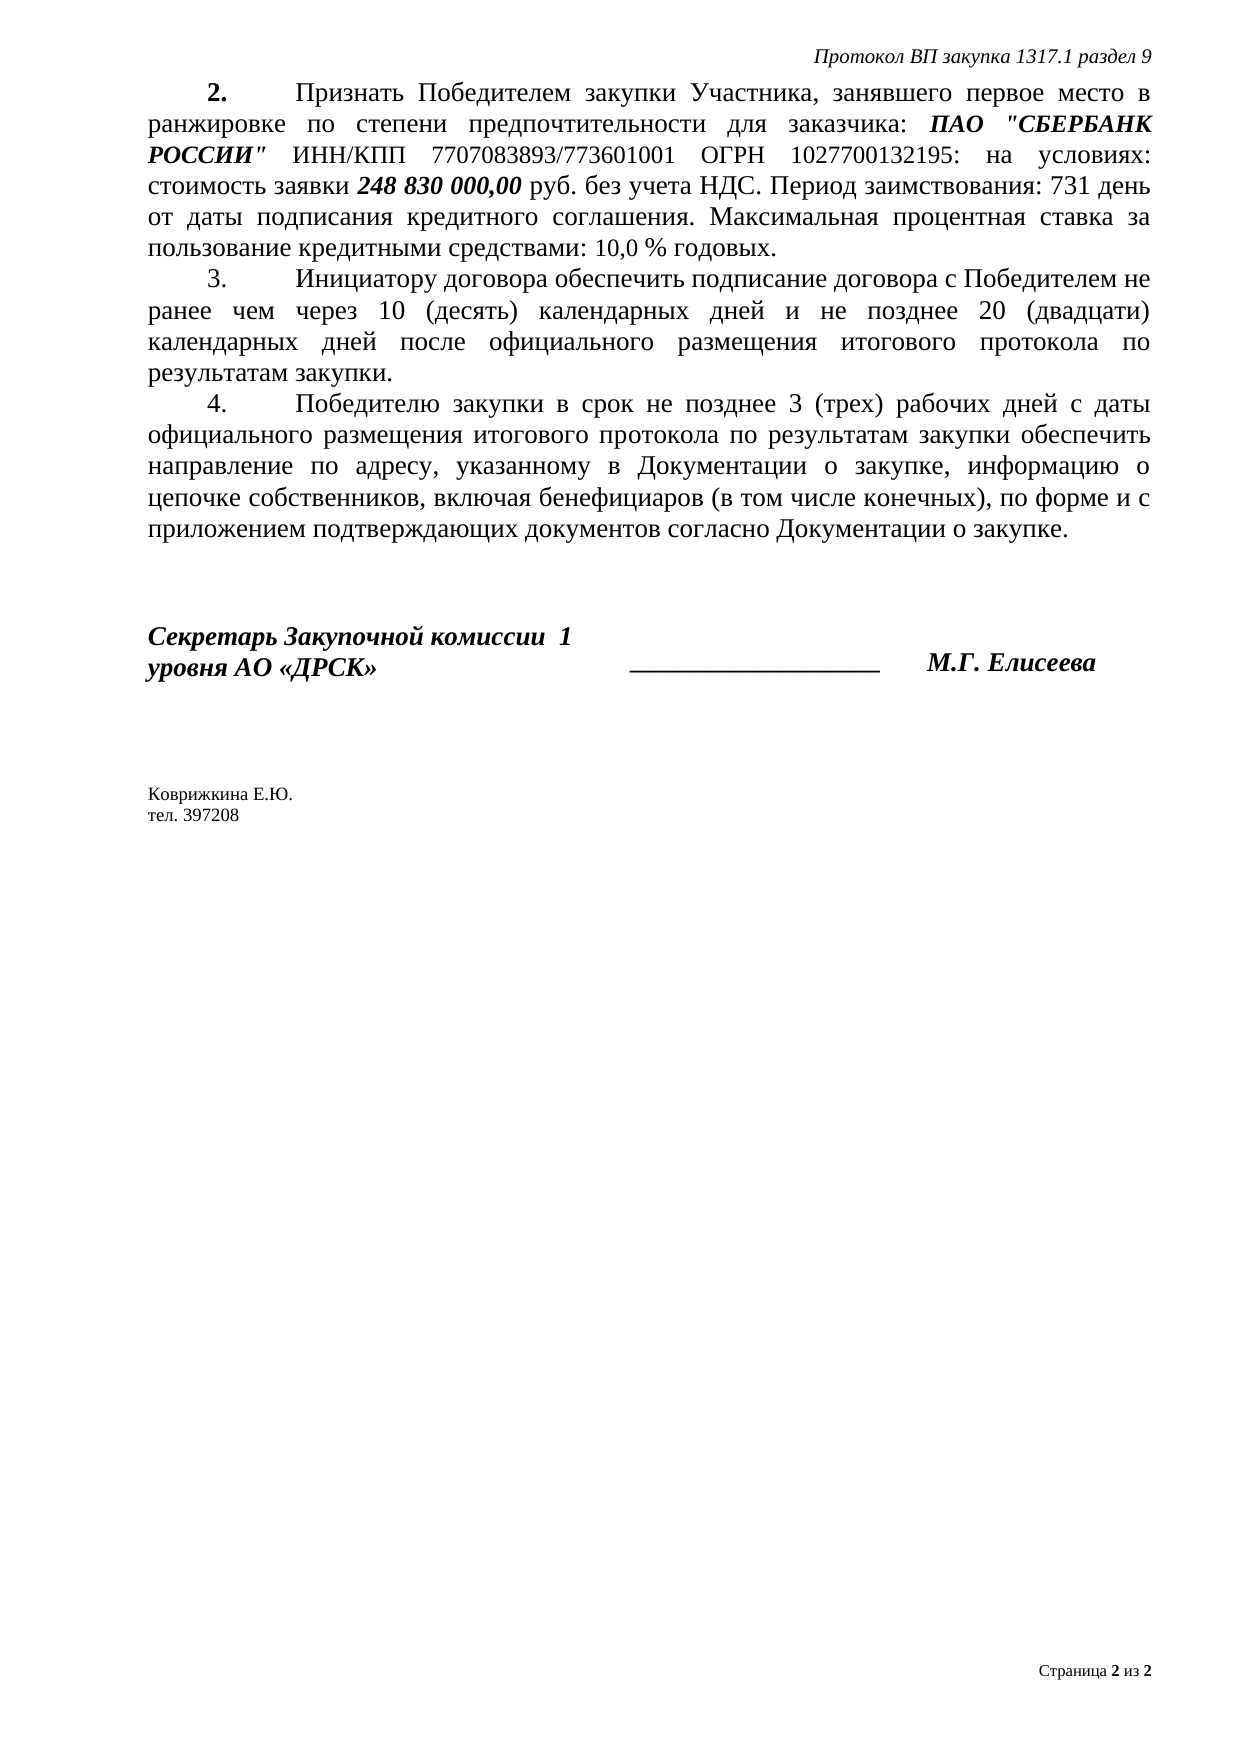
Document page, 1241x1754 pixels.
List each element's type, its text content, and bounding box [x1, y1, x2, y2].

table_header ____________________ [620, 589, 916, 682]
table_header Секретарь Закупочной комиссии 1 уровня АО «ДРСК» [136, 589, 620, 682]
text тел. 397208 [148, 804, 1152, 826]
table_header М.Г. Елисеева [916, 589, 1159, 682]
list Признать Победителем закупки Участника, занявшего первое место в ранжировке по степени предпочтительности для заказчика: ПАО "СБЕРБАНК РОССИИ" ИНН/КПП 7707083893/773601001 ОГРН 1027700132195: на условиях: стоимость заявки 248 830 000,00 руб. без учета НДС. Период заимствования: 731 день от даты подписания кредитного соглашения. Максимальная процентная ставка за пользование кредитными средствами: 10,0 % годовых. [148, 76, 1152, 263]
text Коврижкина Е.Ю. [148, 782, 1152, 804]
list Инициатору договора обеспечить подписание договора с Победителем не ранее чем через 10 (десять) календарных дней и не позднее 20 (двадцати) календарных дней после официального размещения итогового протокола по результатам закупки. [148, 263, 1152, 387]
list Победителю закупки в срок не позднее 3 (трех) рабочих дней с даты официального размещения итогового протокола по результатам закупки обеспечить направление по адресу, указанному в Документации о закупке, информацию о цепочке собственников, включая бенефициаров (в том числе конечных), по форме и с приложением подтверждающих документов согласно Документации о закупке. [148, 387, 1152, 543]
